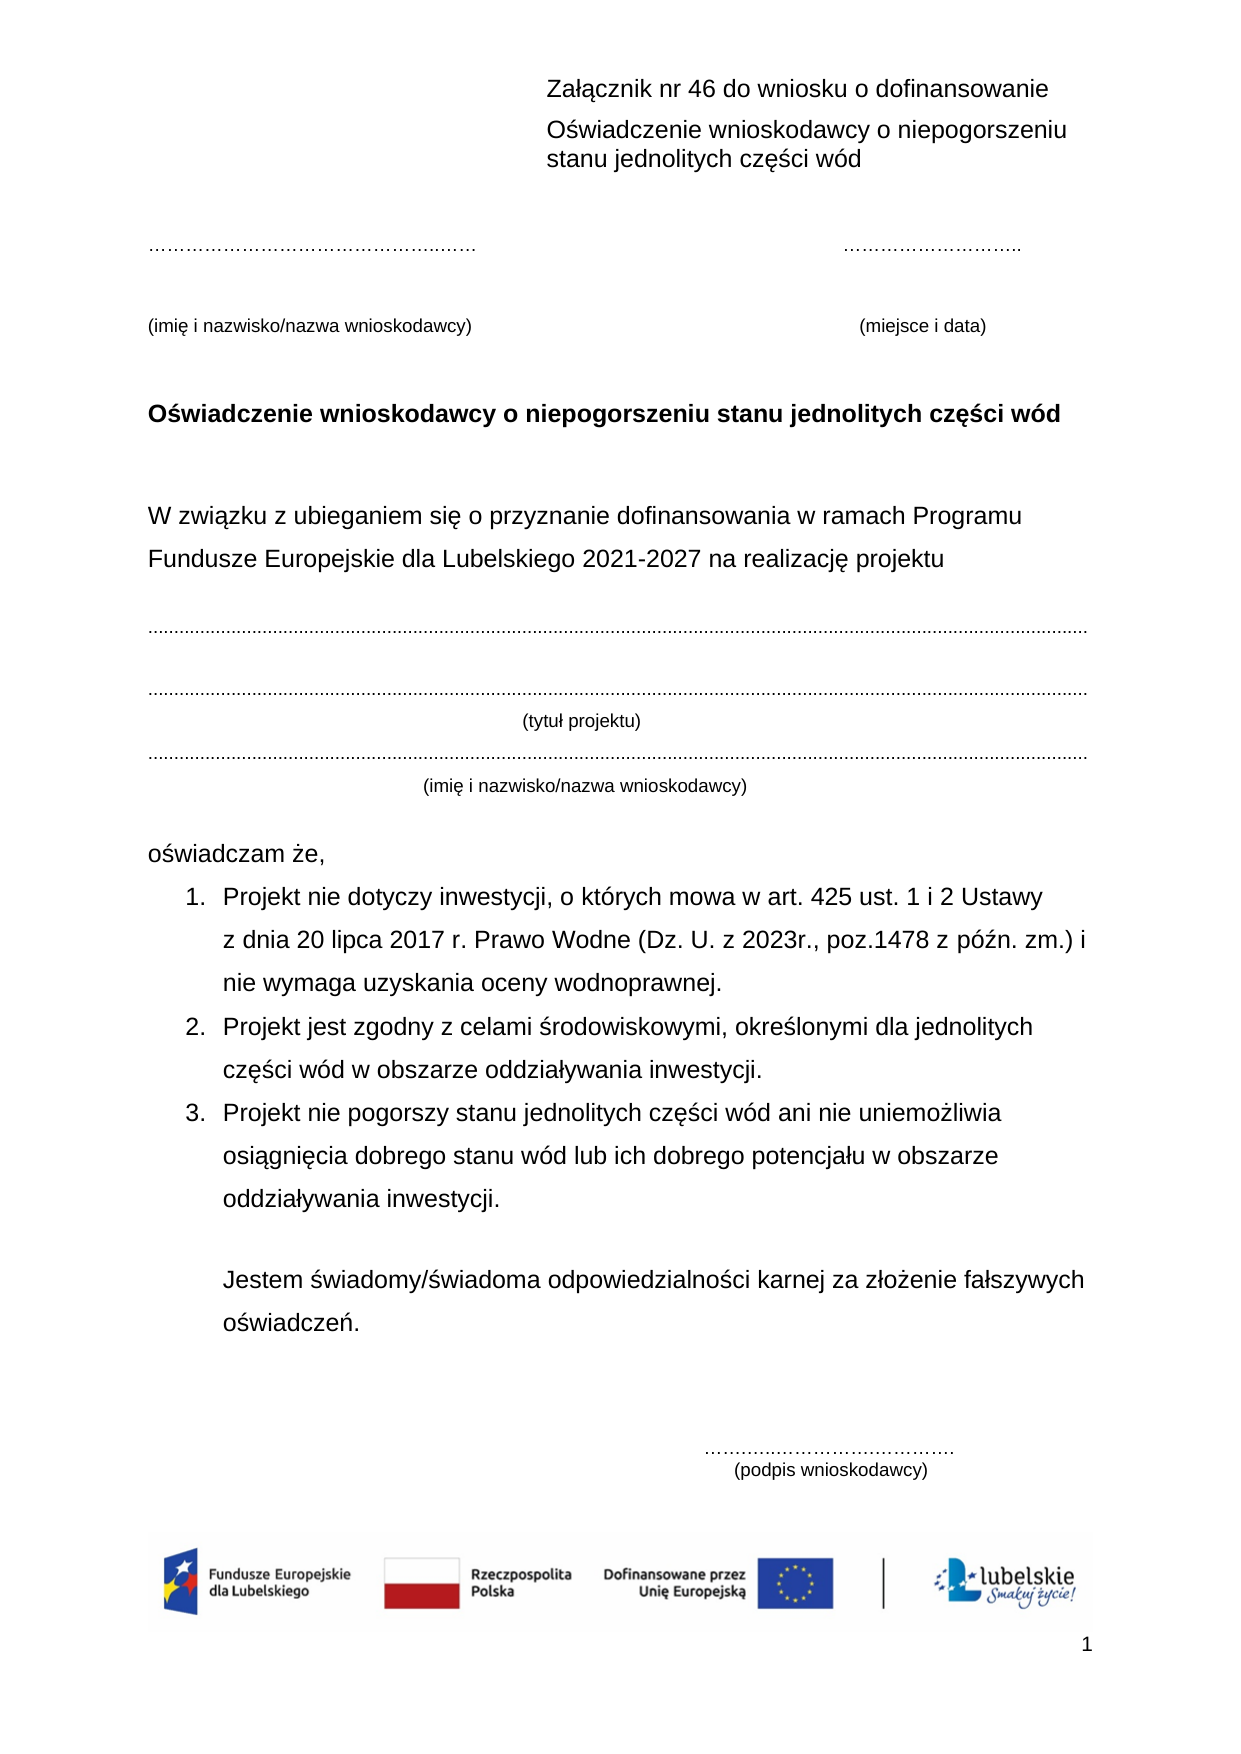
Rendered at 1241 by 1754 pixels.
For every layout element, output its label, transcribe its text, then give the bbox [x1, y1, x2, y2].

text (tytuł projektu) [443, 710, 1092, 731]
text ..................................................................................................................................................................................... [148, 742, 1092, 764]
text W związku z ubieganiem się o przyznanie dofinansowania w ramach Programu Fundusze Europejskie dla Lubelskiego 2021-2027 na realizację projektu [148, 501, 1092, 573]
text ………………………………………..…… ……………………….. [148, 234, 1092, 256]
list Projekt jest zgodny z celami środowiskowymi, określonymi dla jednolitych części wód w obszarze oddziaływania inwestycji. [185, 1012, 1092, 1083]
subtitle Oświadczenie wnioskodawcy o niepogorszeniu stanu jednolitych części wód [148, 399, 1092, 428]
text ..................................................................................................................................................................................... [148, 616, 1092, 638]
text …….…..…………….…………. [148, 1437, 1092, 1459]
text Jestem świadomy/świadoma odpowiedzialności karnej za złożenie fałszywych oświadczeń. [223, 1265, 1092, 1337]
text (imię i nazwisko/nazwa wnioskodawcy) (miejsce i data) [148, 315, 1092, 336]
text ..................................................................................................................................................................................... [148, 678, 1092, 699]
list Projekt nie pogorszy stanu jednolitych części wód ani nie uniemożliwia osiągnięcia dobrego stanu wód lub ich dobrego potencjału w obszarze oddziaływania inwestycji. [185, 1098, 1092, 1213]
picture [147, 1532, 1093, 1632]
list Projekt nie dotyczy inwestycji, o których mowa w art. 425 ust. 1 i 2 Ustawy z dnia 20 lipca 2017 r. Prawo Wodne (Dz. U. z 2023r., poz.1478 z późn. zm.) i nie wymaga uzyskania oceny wodnoprawnej. [185, 882, 1092, 997]
text oświadczam że, [148, 839, 1092, 868]
text (imię i nazwisko/nazwa wnioskodawcy) [148, 774, 1092, 796]
text (podpis wnioskodawcy) [148, 1459, 1092, 1480]
